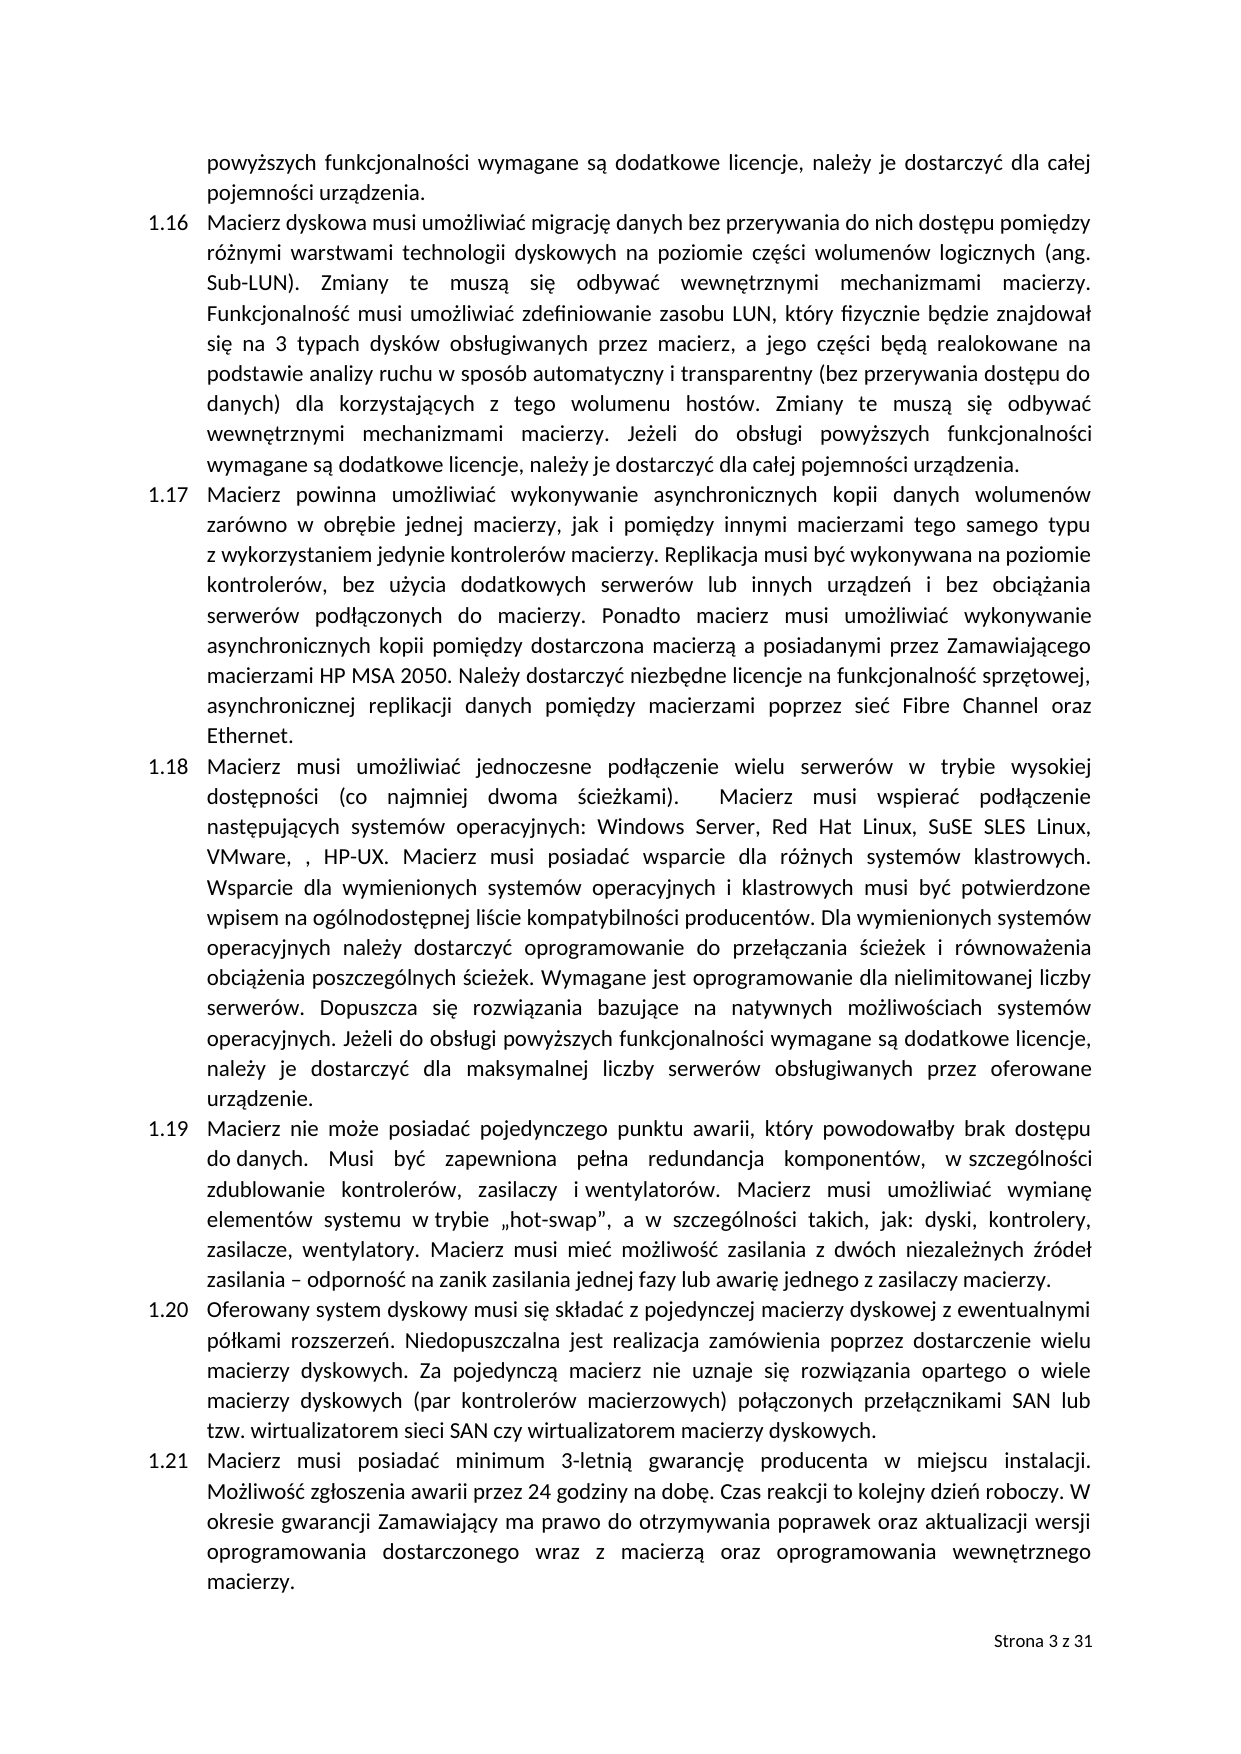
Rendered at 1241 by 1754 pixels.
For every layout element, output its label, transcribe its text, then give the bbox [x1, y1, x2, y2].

list Macierz powinna umożliwiać wykonywanie asynchronicznych kopii danych wolumenów zarówno w obrębie jednej macierzy, jak i pomiędzy innymi macierzami tego samego typu z wykorzystaniem jedynie kontrolerów macierzy. Replikacja musi być wykonywana na poziomie kontrolerów, bez użycia dodatkowych serwerów lub innych urządzeń i bez obciążania serwerów podłączonych do macierzy. Ponadto macierz musi umożliwiać wykonywanie asynchronicznych kopii pomiędzy dostarczona macierzą a posiadanymi przez Zamawiającego macierzami HP MSA 2050. Należy dostarczyć niezbędne licencje na funkcjonalność sprzętowej, asynchronicznej replikacji danych pomiędzy macierzami poprzez sieć Fibre Channel oraz Ethernet. [148, 480, 1093, 749]
list Macierz musi posiadać minimum 3-letnią gwarancję producenta w miejscu instalacji. Możliwość zgłoszenia awarii przez 24 godziny na dobę. Czas reakcji to kolejny dzień roboczy. W okresie gwarancji Zamawiający ma prawo do otrzymywania poprawek oraz aktualizacji wersji oprogramowania dostarczonego wraz z macierzą oraz oprogramowania wewnętrznego macierzy. [148, 1447, 1093, 1595]
list Oferowany system dyskowy musi się składać z pojedynczej macierzy dyskowej z ewentualnymi półkami rozszerzeń. Niedopuszczalna jest realizacja zamówienia poprzez dostarczenie wielu macierzy dyskowych. Za pojedynczą macierz nie uznaje się rozwiązania opartego o wiele macierzy dyskowych (par kontrolerów macierzowych) połączonych przełącznikami SAN lub tzw. wirtualizatorem sieci SAN czy wirtualizatorem macierzy dyskowych. [148, 1296, 1093, 1444]
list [148, 148, 1093, 206]
list Macierz nie może posiadać pojedynczego punktu awarii, który powodowałby brak dostępu do danych. Musi być zapewniona pełna redundancja komponentów, w szczególności zdublowanie kontrolerów, zasilaczy i wentylatorów. Macierz musi umożliwiać wymianę elementów systemu w trybie „hot-swap”, a w szczególności takich, jak: dyski, kontrolery, zasilacze, wentylatory. Macierz musi mieć możliwość zasilania z dwóch niezależnych źródeł zasilania – odporność na zanik zasilania jednej fazy lub awarię jednego z zasilaczy macierzy. [148, 1114, 1093, 1293]
list Macierz musi umożliwiać jednoczesne podłączenie wielu serwerów w trybie wysokiej dostępności (co najmniej dwoma ścieżkami). Macierz musi wspierać podłączenie następujących systemów operacyjnych: Windows Server, Red Hat Linux, SuSE SLES Linux, VMware, , HP-UX. Macierz musi posiadać wsparcie dla różnych systemów klastrowych. Wsparcie dla wymienionych systemów operacyjnych i klastrowych musi być potwierdzone wpisem na ogólnodostępnej liście kompatybilności producentów. Dla wymienionych systemów operacyjnych należy dostarczyć oprogramowanie do przełączania ścieżek i równoważenia obciążenia poszczególnych ścieżek. Wymagane jest oprogramowanie dla nielimitowanej liczby serwerów. Dopuszcza się rozwiązania bazujące na natywnych możliwościach systemów operacyjnych. Jeżeli do obsługi powyższych funkcjonalności wymagane są dodatkowe licencje, należy je dostarczyć dla maksymalnej liczby serwerów obsługiwanych przez oferowane urządzenie. [148, 752, 1093, 1112]
list Macierz dyskowa musi umożliwiać migrację danych bez przerywania do nich dostępu pomiędzy różnymi warstwami technologii dyskowych na poziomie części wolumenów logicznych (ang. Sub-LUN). Zmiany te muszą się odbywać wewnętrznymi mechanizmami macierzy. Funkcjonalność musi umożliwiać zdefiniowanie zasobu LUN, który fizycznie będzie znajdował się na 3 typach dysków obsługiwanych przez macierz, a jego części będą realokowane na podstawie analizy ruchu w sposób automatyczny i transparentny (bez przerywania dostępu do danych) dla korzystających z tego wolumenu hostów. Zmiany te muszą się odbywać wewnętrznymi mechanizmami macierzy. Jeżeli do obsługi powyższych funkcjonalności wymagane są dodatkowe licencje, należy je dostarczyć dla całej pojemności urządzenia. [148, 208, 1093, 478]
